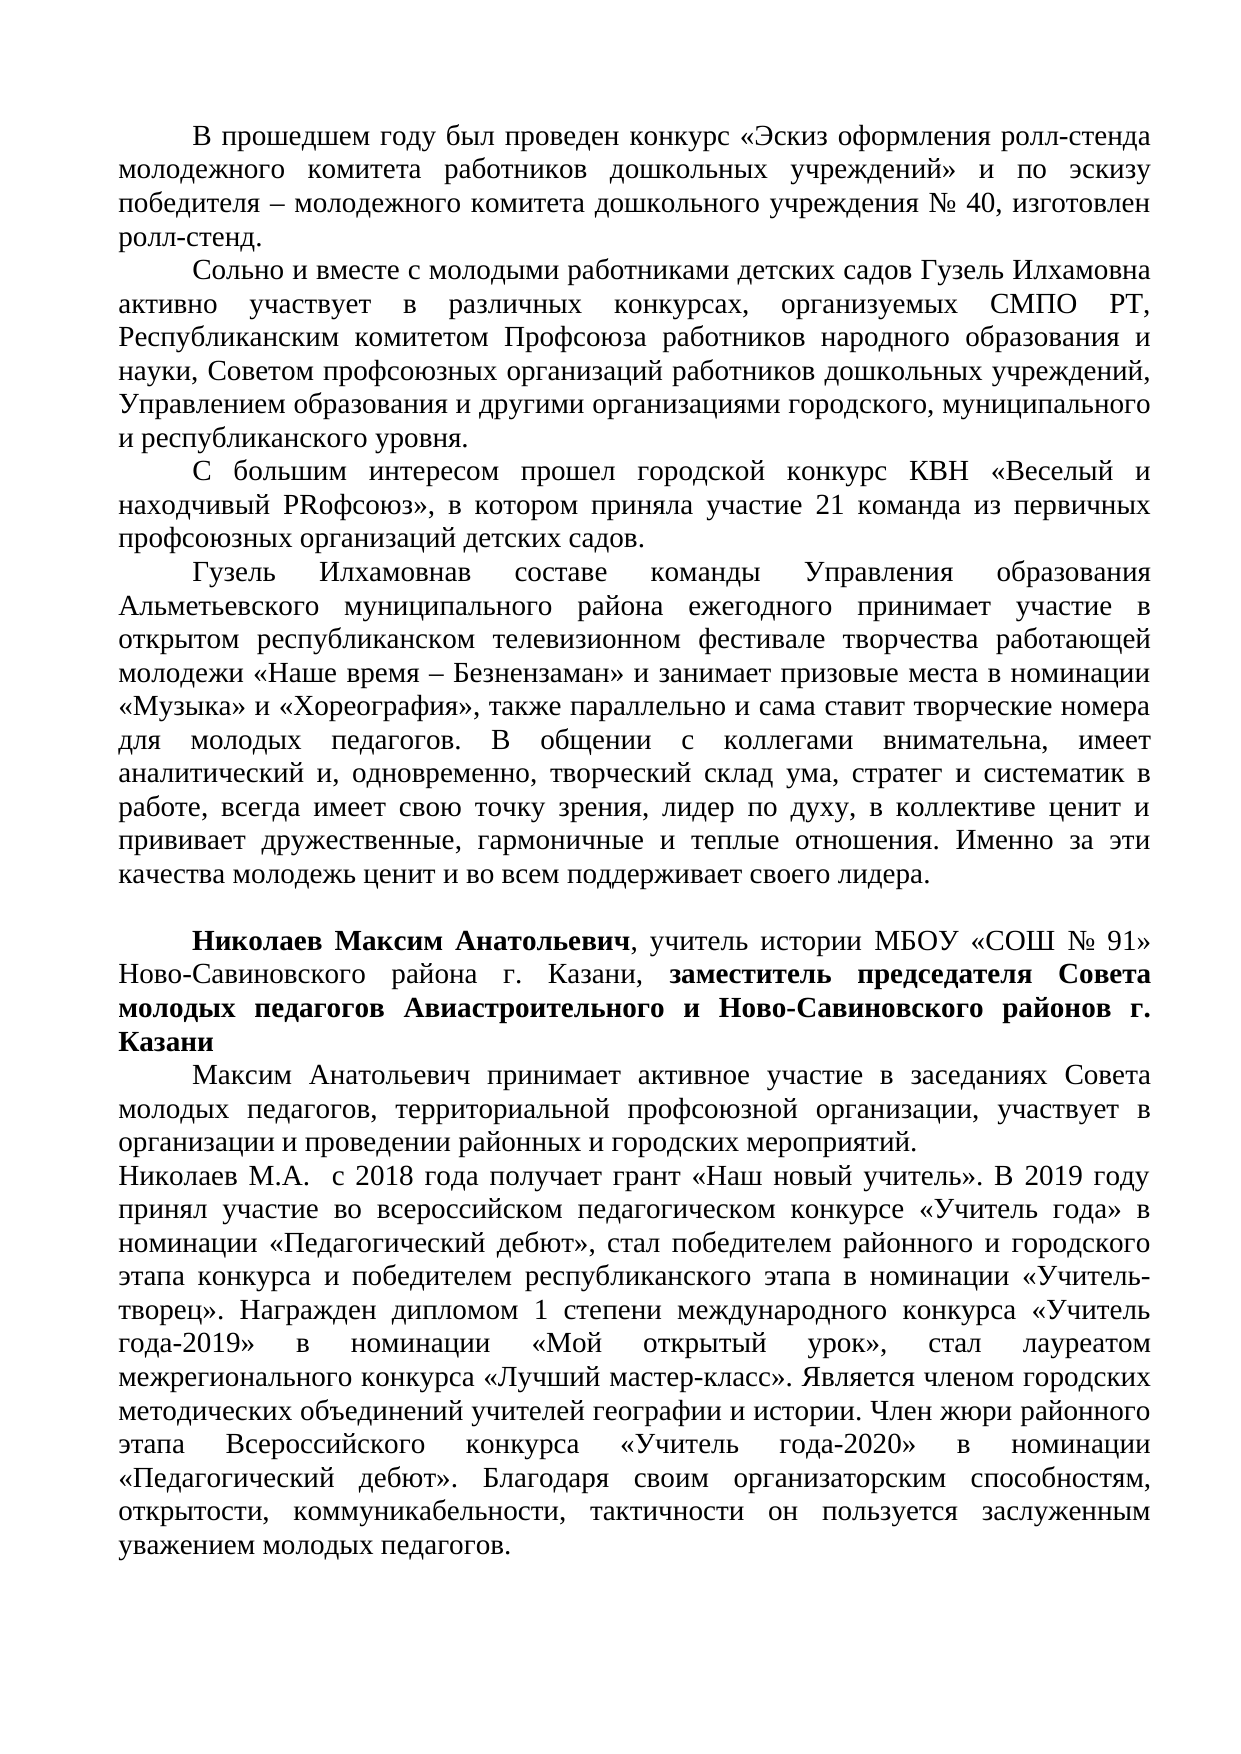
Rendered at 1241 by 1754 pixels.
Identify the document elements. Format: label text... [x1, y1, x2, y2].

text Сольно и вместе с молодыми работниками детских садов Гузель Илхамовна активно участвует в различных конкурсах, организуемых СМПО РТ, Республиканским комитетом Профсоюза работников народного образования и науки, Советом профсоюзных организаций работников дошкольных учреждений, Управлением образования и другими организациями городского, муниципального и республиканского уровня. [118, 252, 1152, 453]
text Николаев М.А. с 2018 года получает грант «Наш новый учитель». В 2019 году принял участие во всероссийском педагогическом конкурсе «Учитель года» в номинации «Педагогический дебют», стал победителем районного и городского этапа конкурса и победителем республиканского этапа в номинации «Учитель-творец». Награжден дипломом 1 степени международного конкурса «Учитель года-2019» в номинации «Мой открытый урок», стал лауреатом межрегионального конкурса «Лучший мастер-класс». Является членом городских методических объединений учителей географии и истории. Член жюри районного этапа Всероссийского конкурса «Учитель года-2020» в номинации «Педагогический дебют». Благодаря своим организаторским способностям, открытости, коммуникабельности, тактичности он пользуется заслуженным уважением молодых педагогов. [118, 1158, 1152, 1560]
text С большим интересом прошел городской конкурс КВН «Веселый и находчивый PRофсоюз», в котором приняла участие 21 команда из первичных профсоюзных организаций детских садов. [118, 453, 1152, 554]
list Николаев Максим Анатольевич, учитель истории МБОУ «СОШ № 91» Ново-Савиновского района г. Казани, заместитель председателя Совета молодых педагогов Авиастроительного и Ново-Савиновского районов г. Казани [118, 923, 1152, 1057]
list Максим Анатольевич принимает активное участие в заседаниях Совета молодых педагогов, территориальной профсоюзной организации, участвует в организации и проведении районных и городских мероприятий. [118, 1057, 1152, 1158]
text Гузель Илхамовнав составе команды Управления образования Альметьевского муниципального района ежегодного принимает участие в открытом республиканском телевизионном фестивале творчества работающей молодежи «Наше время – Безнензаман» и занимает призовые места в номинации «Музыка» и «Хореография», также параллельно и сама ставит творческие номера для молодых педагогов. В общении с коллегами внимательна, имеет аналитический и, одновременно, творческий склад ума, стратег и систематик в работе, всегда имеет свою точку зрения, лидер по духу, в коллективе ценит и прививает дружественные, гармоничные и теплые отношения. Именно за эти качества молодежь ценит и во всем поддерживает своего лидера. [118, 554, 1152, 889]
text В прошедшем году был проведен конкурс «Эскиз оформления ролл-стенда молодежного комитета работников дошкольных учреждений» и по эскизу победителя – молодежного комитета дошкольного учреждения № 40, изготовлен ролл-стенд. [118, 118, 1152, 252]
